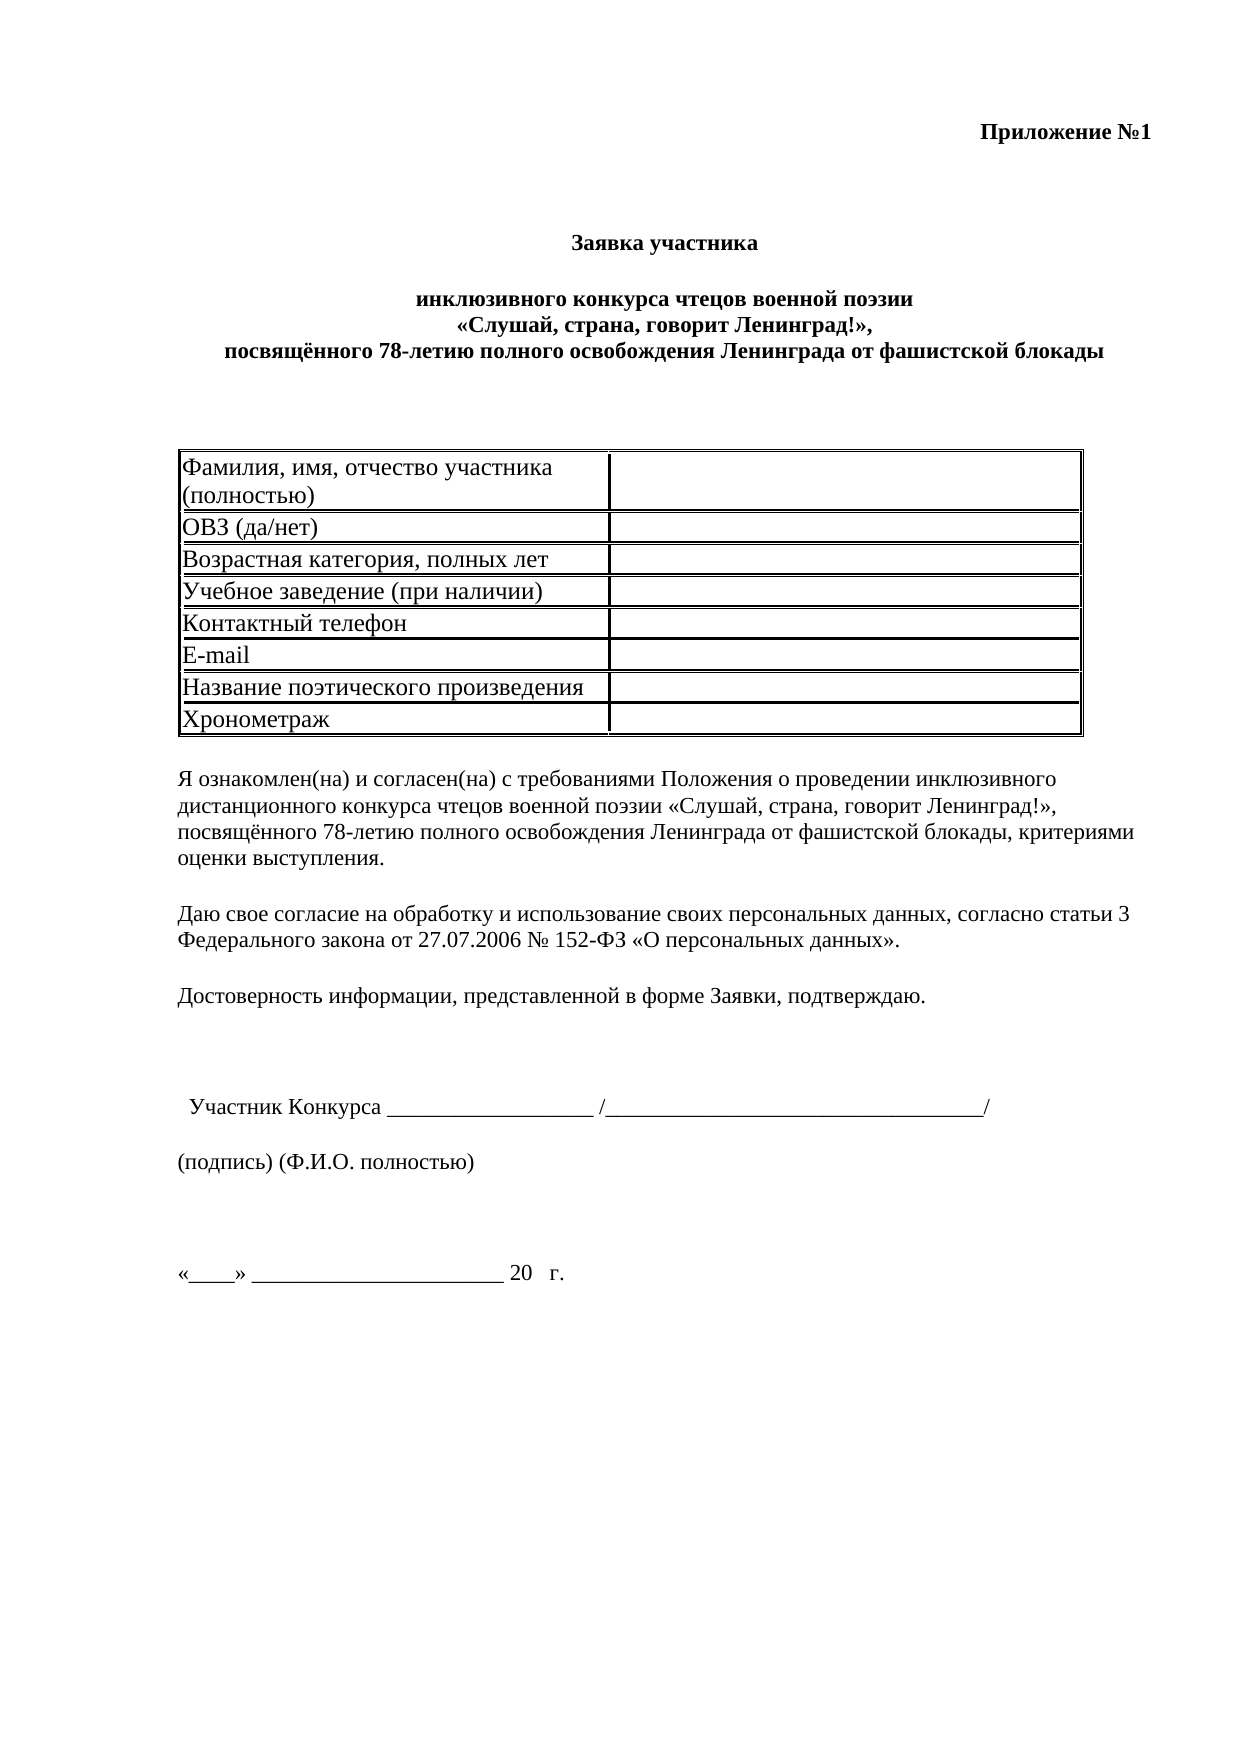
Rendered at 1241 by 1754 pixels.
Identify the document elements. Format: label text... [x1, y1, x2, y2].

text Заявка участника [177, 229, 1152, 256]
table_cell Контактный телефон [181, 605, 608, 637]
text инклюзивного конкурса чтецов военной поэзии [177, 285, 1152, 311]
table_cell ОВЗ (да/нет) [181, 509, 608, 541]
text Приложение №1 [177, 118, 1152, 144]
table_cell E-mail [181, 637, 608, 669]
text Участник Конкурса __________________ /_________________________________/ [177, 1093, 1152, 1119]
table_cell [611, 637, 1080, 669]
table_cell Возрастная категория, полных лет [181, 541, 608, 573]
table_cell [609, 701, 1080, 733]
text Даю свое согласие на обработку и использование своих персональных данных, согласно статьи 3 Федерального закона от 27.07.2006 № 152-ФЗ «О персональных данных». [177, 900, 1152, 953]
text «____» ______________________ 20 г. [177, 1259, 1152, 1286]
table_cell [611, 669, 1081, 701]
text Достоверность информации, представленной в форме Заявки, подтверждаю. [177, 982, 1152, 1008]
text Я ознакомлен(на) и согласен(на) с требованиями Положения о проведении инклюзивного дистанционного конкурса чтецов военной поэзии «Слушай, страна, говорит Ленинград!», посвящённого 78-летию полного освобождения Ленинграда от фашистской блокады, критериями оценки выступления. [177, 765, 1152, 871]
table_cell [611, 509, 1081, 541]
table_cell Название поэтического произведения [181, 669, 608, 701]
table_header [609, 452, 1080, 509]
text (подпись) (Ф.И.О. полностью) [177, 1148, 1152, 1175]
table_cell Хронометраж [181, 701, 609, 733]
text «Слушай, страна, говорит Ленинград!», [177, 311, 1152, 337]
table_cell Учебное заведение (при наличии) [181, 573, 608, 605]
table_cell [611, 573, 1081, 605]
table_cell [611, 541, 1081, 573]
table_cell [611, 605, 1081, 637]
text посвящённого 78-летию полного освобождения Ленинграда от фашистской блокады [177, 337, 1152, 364]
table_header Фамилия, имя, отчество участника (полностью) [181, 450, 609, 509]
